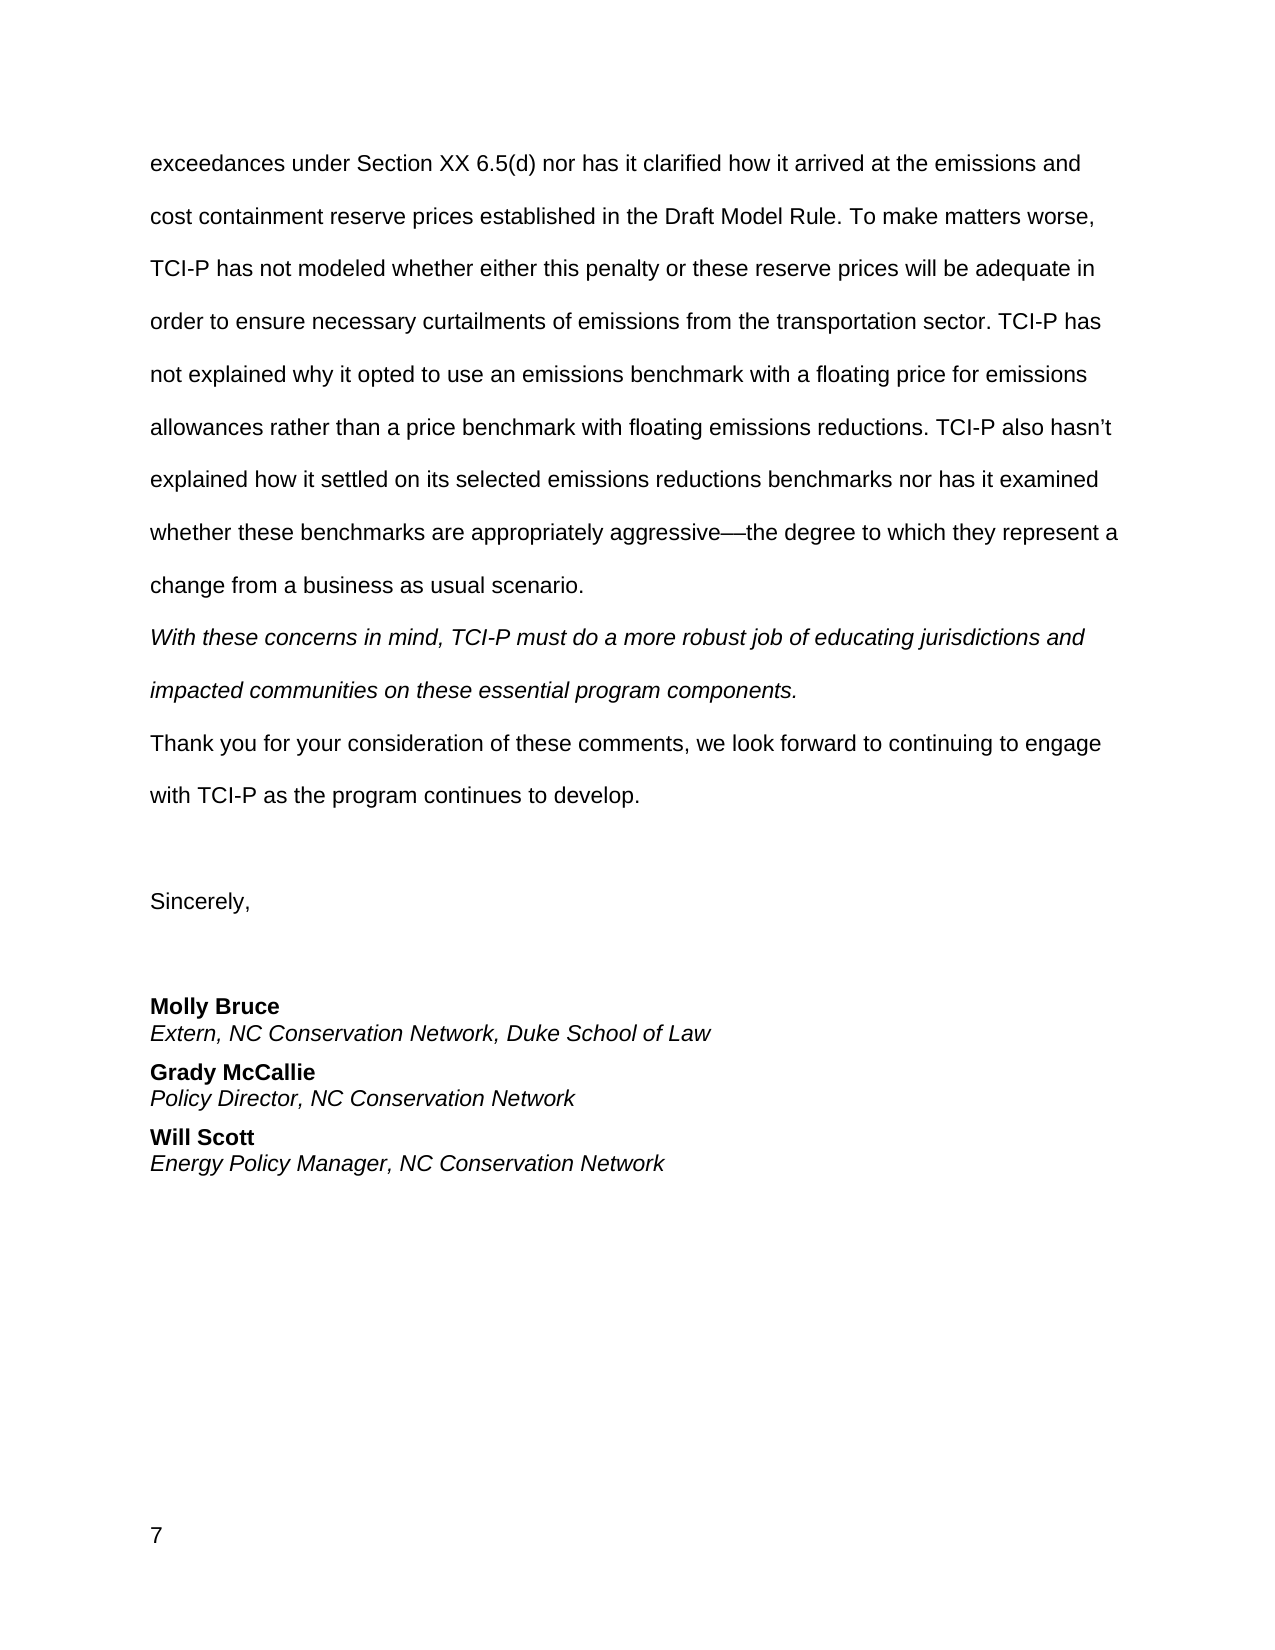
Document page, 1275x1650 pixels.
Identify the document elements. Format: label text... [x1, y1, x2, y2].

text Grady McCallie [150, 1058, 1125, 1085]
text Sincerely, [150, 888, 1125, 914]
text With these concerns in mind, TCI-P must do a more robust job of educating jurisdictions and impacted communities on these essential program components. [150, 624, 1125, 703]
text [150, 150, 1125, 598]
text Extern, NC Conservation Network, Duke School of Law [150, 1020, 1125, 1046]
text Molly Bruce [150, 993, 1125, 1020]
text Will Scott [150, 1124, 1125, 1150]
text Thank you for your consideration of these comments, we look forward to continuing to engage with TCI-P as the program continues to develop. [150, 730, 1125, 809]
text Energy Policy Manager, NC Conservation Network [150, 1150, 1125, 1176]
text Policy Director, NC Conservation Network [150, 1085, 1125, 1111]
